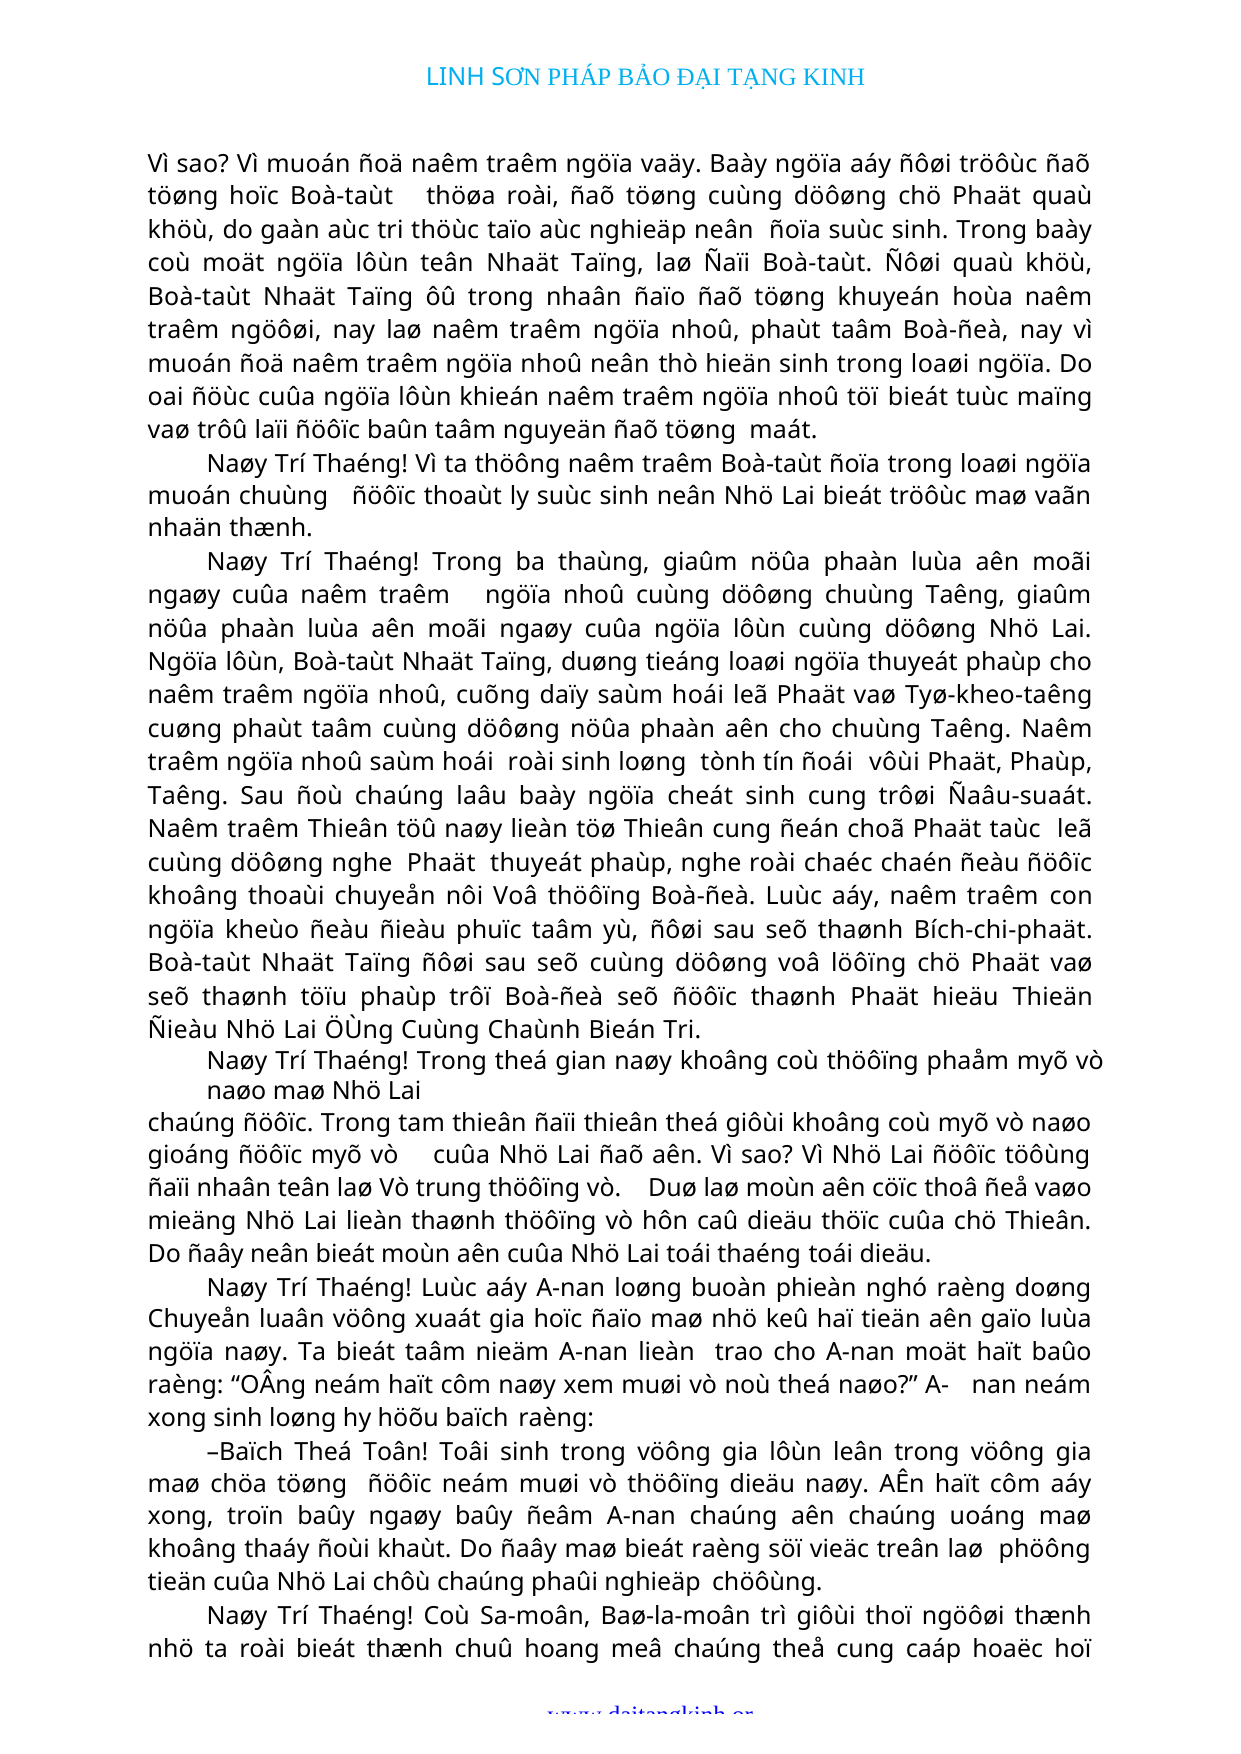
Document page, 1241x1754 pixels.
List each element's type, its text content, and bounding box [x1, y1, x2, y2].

text Naøy Trí Thaéng! Vì ta thöông naêm traêm Boà-taùt ñoïa trong loaøi ngöïa muoán chuùng ñöôïc thoaùt ly suùc sinh neân Nhö Lai bieát tröôùc maø vaãn nhaän thænh. [147, 446, 1093, 544]
text Vì sao? Vì muoán ñoä naêm traêm ngöïa vaäy. Baày ngöïa aáy ñôøi tröôùc ñaõ töøng hoïc Boà-taùt thöøa roài, ñaõ töøng cuùng döôøng chö Phaät quaù khöù, do gaàn aùc tri thöùc taïo aùc nghieäp neân ñoïa suùc sinh. Trong baày coù moät ngöïa lôùn teân Nhaät Taïng, laø Ñaïi Boà-taùt. Ñôøi quaù khöù, Boà-taùt Nhaät Taïng ôû trong nhaân ñaïo ñaõ töøng khuyeán hoùa naêm traêm ngöôøi, nay laø naêm traêm ngöïa nhoû, phaùt taâm Boà-ñeà, nay vì muoán ñoä naêm traêm ngöïa nhoû neân thò hieän sinh trong loaøi ngöïa. Do oai ñöùc cuûa ngöïa lôùn khieán naêm traêm ngöïa nhoû töï bieát tuùc maïng vaø trôû laïi ñöôïc baûn taâm nguyeän ñaõ töøng maát. [147, 145, 1093, 446]
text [147, 1598, 1093, 1665]
text Naøy Trí Thaéng! Luùc aáy A-nan loøng buoàn phieàn nghó raèng doøng Chuyeån luaân vöông xuaát gia hoïc ñaïo maø nhö keû haï tieän aên gaïo luùa ngöïa naøy. Ta bieát taâm nieäm A-nan lieàn trao cho A-nan moät haït baûo raèng: “OÂng neám haït côm naøy xem muøi vò noù theá naøo?” A- nan neám xong sinh loøng hy höõu baïch raèng: [147, 1270, 1093, 1433]
text Naøy Trí Thaéng! Trong ba thaùng, giaûm nöûa phaàn luùa aên moãi ngaøy cuûa naêm traêm ngöïa nhoû cuùng döôøng chuùng Taêng, giaûm nöûa phaàn luùa aên moãi ngaøy cuûa ngöïa lôùn cuùng döôøng Nhö Lai. Ngöïa lôùn, Boà-taùt Nhaät Taïng, duøng tieáng loaøi ngöïa thuyeát phaùp cho naêm traêm ngöïa nhoû, cuõng daïy saùm hoái leã Phaät vaø Tyø-kheo-taêng cuøng phaùt taâm cuùng döôøng nöûa phaàn aên cho chuùng Taêng. Naêm traêm ngöïa nhoû saùm hoái roài sinh loøng tònh tín ñoái vôùi Phaät, Phaùp, Taêng. Sau ñoù chaúng laâu baày ngöïa cheát sinh cung trôøi Ñaâu-suaát. Naêm traêm Thieân töû naøy lieàn töø Thieân cung ñeán choã Phaät taùc leã cuùng döôøng nghe Phaät thuyeát phaùp, nghe roài chaéc chaén ñeàu ñöôïc khoâng thoaùi chuyeån nôi Voâ thöôïng Boà-ñeà. Luùc aáy, naêm traêm con ngöïa kheùo ñeàu ñieàu phuïc taâm yù, ñôøi sau seõ thaønh Bích-chi-phaät. Boà-taùt Nhaät Taïng ñôøi sau seõ cuùng döôøng voâ löôïng chö Phaät vaø seõ thaønh töïu phaùp trôï Boà-ñeà seõ ñöôïc thaønh Phaät hieäu Thieän Ñieàu Nhö Lai ÖÙng Cuùng Chaùnh Bieán Tri. [147, 544, 1093, 1046]
text chaúng ñöôïc. Trong tam thieân ñaïi thieân theá giôùi khoâng coù myõ vò naøo gioáng ñöôïc myõ vò cuûa Nhö Lai ñaõ aên. Vì sao? Vì Nhö Lai ñöôïc töôùng ñaïi nhaân teân laø Vò trung thöôïng vò. Duø laø moùn aên cöïc thoâ ñeå vaøo mieäng Nhö Lai lieàn thaønh thöôïng vò hôn caû dieäu thöïc cuûa chö Thieân. Do ñaây neân bieát moùn aên cuûa Nhö Lai toái thaéng toái dieäu. [147, 1106, 1093, 1269]
text Naøy Trí Thaéng! Trong theá gian naøy khoâng coù thöôïng phaåm myõ vò naøo maø Nhö Lai [206, 1046, 1105, 1106]
text –Baïch Theá Toân! Toâi sinh trong vöông gia lôùn leân trong vöông gia maø chöa töøng ñöôïc neám muøi vò thöôïng dieäu naøy. AÊn haït côm aáy xong, troïn baûy ngaøy baûy ñeâm A-nan chaúng aên chaúng uoáng maø khoâng thaáy ñoùi khaùt. Do ñaây maø bieát raèng söï vieäc treân laø phöông tieän cuûa Nhö Lai chôù chaúng phaûi nghieäp chöôùng. [147, 1434, 1093, 1597]
